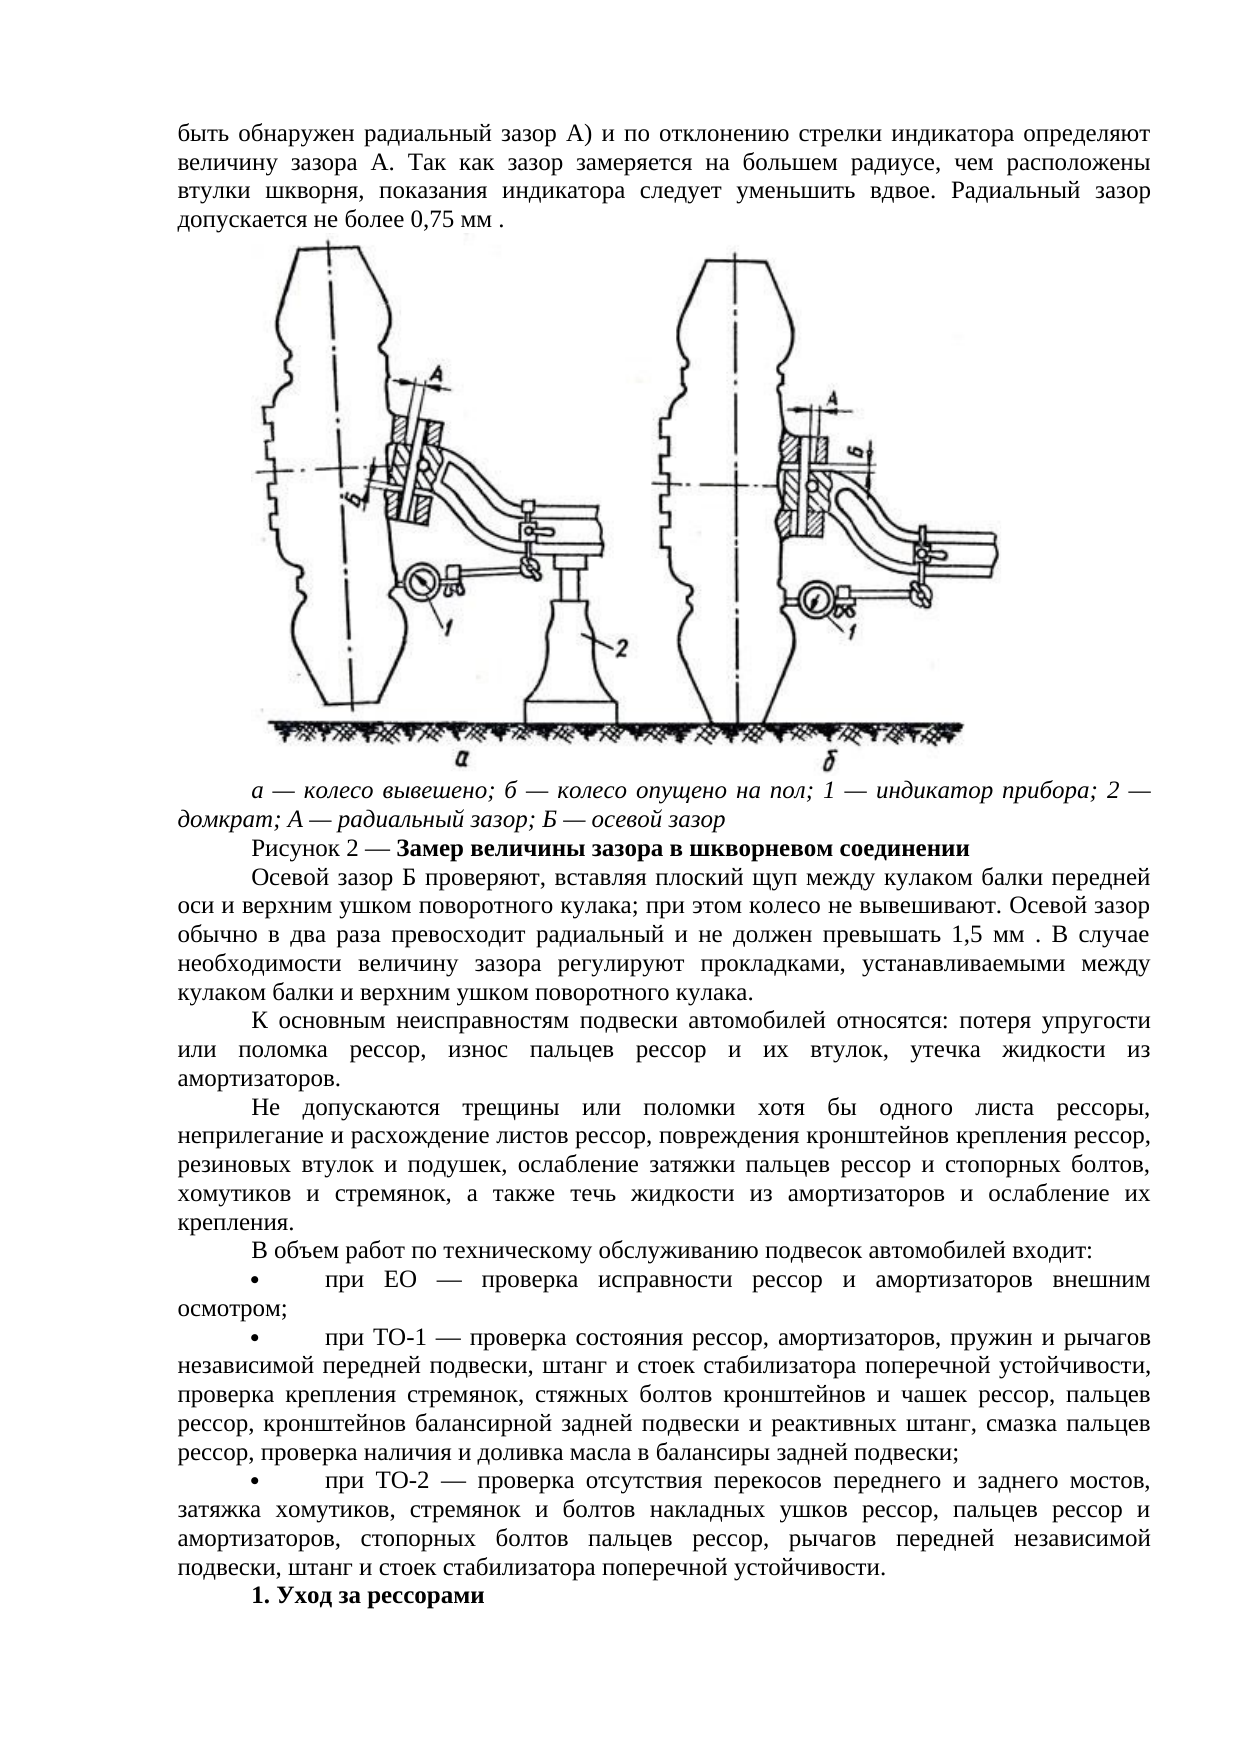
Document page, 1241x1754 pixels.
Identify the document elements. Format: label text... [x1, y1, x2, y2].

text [177, 118, 1152, 233]
text В объем работ по техническому обслуживанию подвесок автомобилей входит: [177, 1235, 1152, 1264]
list при ТО-1 — проверка состояния рессор, амортизаторов, пружин и рычагов независимой передней подвески, штанг и стоек стабилизатора поперечной устойчивости, проверка крепления стремянок, стяжных болтов кронштейнов и чашек рессор, пальцев рессор, кронштейнов балансирной задней подвески и реактивных штанг, смазка пальцев рессор, проверка наличия и доливка масла в балансиры задней подвески; [177, 1322, 1152, 1465]
list при ТО-2 — проверка отсутствия перекосов переднего и заднего мостов, затяжка хомутиков, стремянок и болтов накладных ушков рессор, пальцев рессор и амортизаторов, стопорных болтов пальцев рессор, рычагов передней независимой подвески, штанг и стоек стабилизатора поперечной устойчивости. [177, 1465, 1152, 1580]
text 1. Уход за рессорами [177, 1580, 1152, 1609]
picture [251, 233, 1002, 776]
text К основным неисправностям подвески автомобилей относятся: потеря упругости или поломка рессор, износ пальцев рессор и их втулок, утечка жидкости из амортизаторов. [177, 1005, 1152, 1092]
text Рисунок 2 — Замер величины зазора в шкворневом соединении [177, 833, 1152, 862]
text а — колесо вывешено; б — колесо опущено на пол; 1 — индикатор прибора; 2 — домкрат; А — радиальный зазор; Б — осевой зазор [177, 775, 1152, 833]
list при ЕО — проверка исправности рессор и амортизаторов внешним осмотром; [177, 1264, 1152, 1322]
text Не допускаются трещины или поломки хотя бы одного листа рессоры, неприлегание и расхождение листов рессор, повреждения кронштейнов крепления рессор, резиновых втулок и подушек, ослабление затяжки пальцев рессор и стопорных болтов, хомутиков и стремянок, а также течь жидкости из амортизаторов и ослабление их крепления. [177, 1092, 1152, 1235]
text Осевой зазор Б проверяют, вставляя плоский щуп между кулаком балки передней оси и верхним ушком поворотного кулака; при этом колесо не вывешивают. Осевой зазор обычно в два раза превосходит радиальный и не должен превышать 1,5 мм . В случае необходимости величину зазора регулируют прокладками, устанавливаемыми между кулаком балки и верхним ушком поворотного кулака. [177, 862, 1152, 1005]
